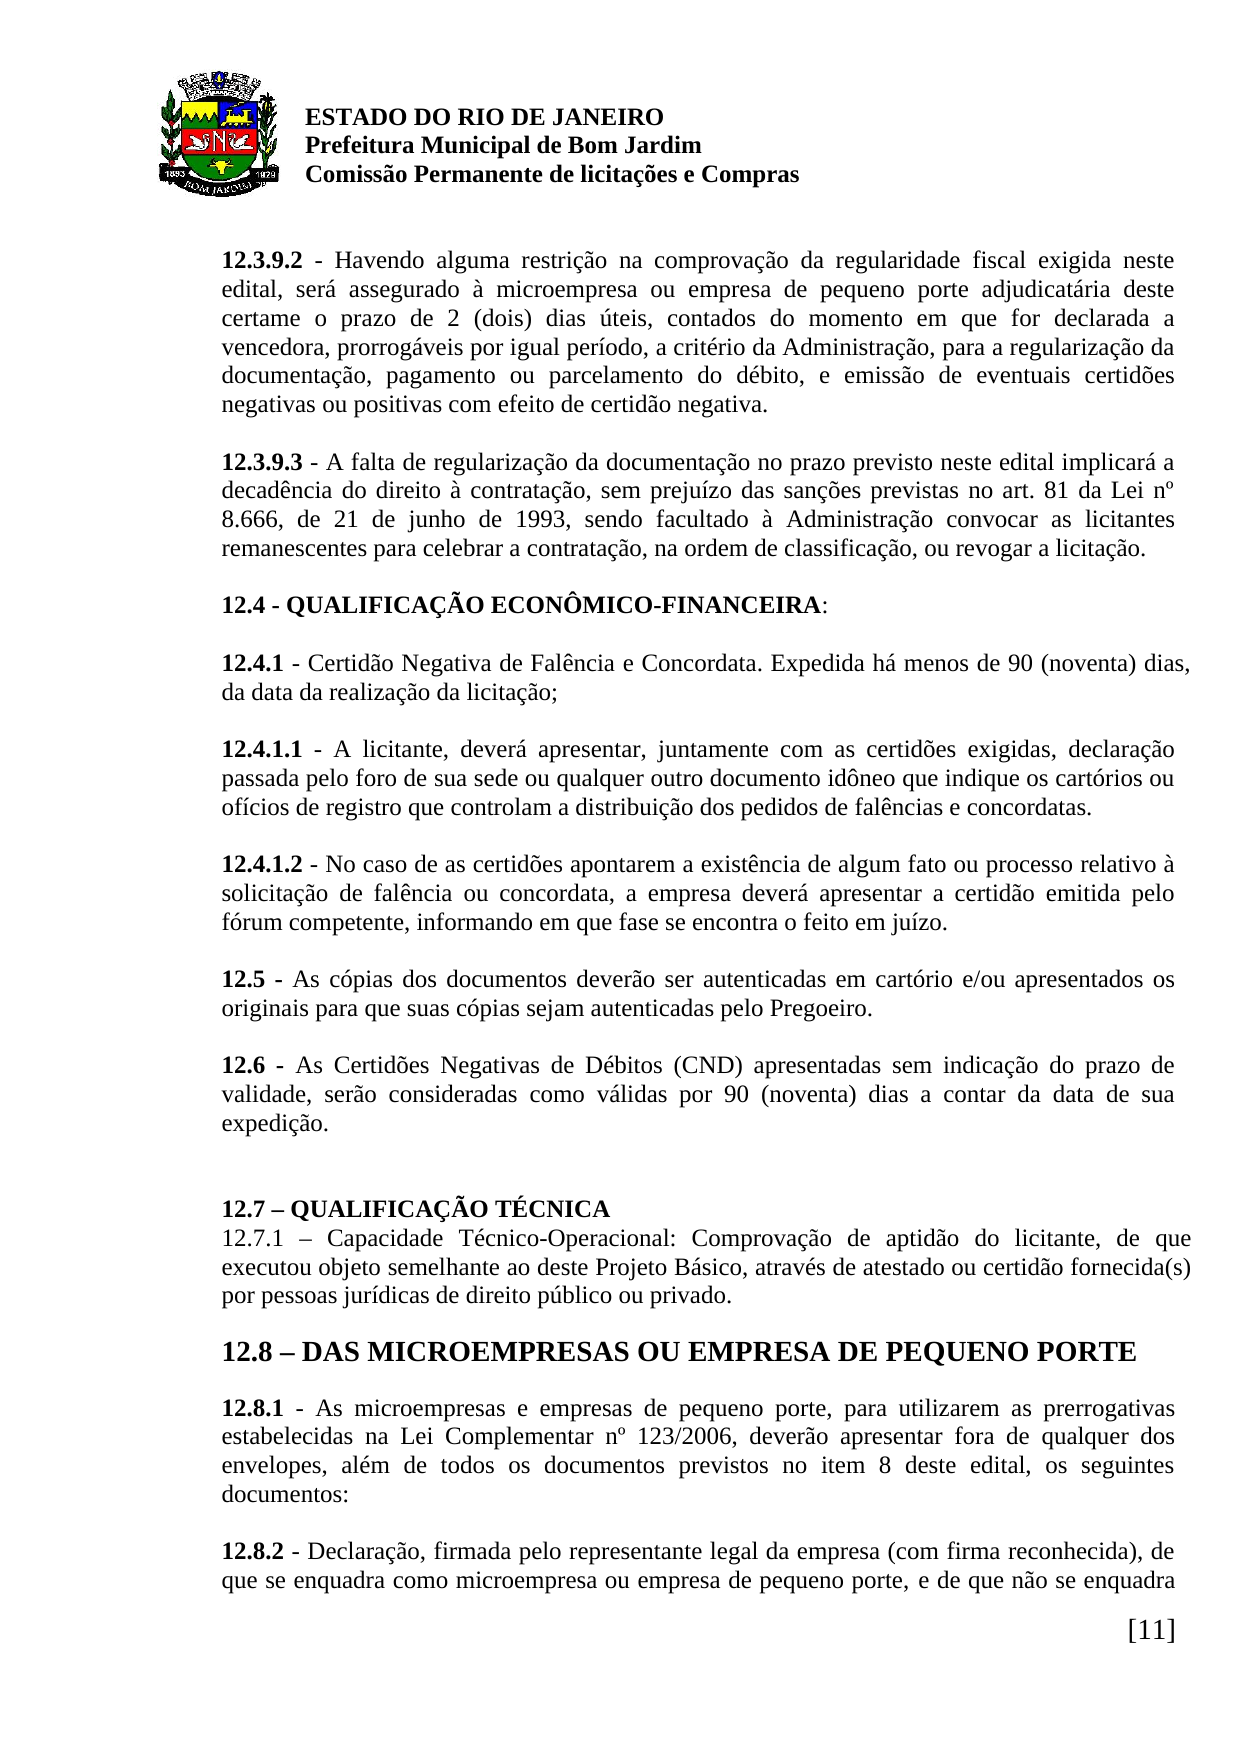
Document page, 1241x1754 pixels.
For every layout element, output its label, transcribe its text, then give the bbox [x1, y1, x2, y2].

text 12.8.1 - As microempresas e empresas de pequeno porte, para utilizarem as prerrogativas estabelecidas na Lei Complementar nº 123/2006, deverão apresentar fora de qualquer dos envelopes, além de todos os documentos previstos no item 8 deste edital, os seguintes documentos: [221, 1393, 1176, 1508]
text 12.3.9.2 - Havendo alguma restrição na comprovação da regularidade fiscal exigida neste edital, será assegurado à microempresa ou empresa de pequeno porte adjudicatária deste certame o prazo de 2 (dois) dias úteis, contados do momento em que for declarada a vencedora, prorrogáveis por igual período, a critério da Administração, para a regularização da documentação, pagamento ou parcelamento do débito, e emissão de eventuais certidões negativas ou positivas com efeito de certidão negativa. [221, 243, 1176, 418]
text 12.5 - As cópias dos documentos deverão ser autenticadas em cartório e/ou apresentados os originais para que suas cópias sejam autenticadas pelo Pregoeiro. [221, 964, 1176, 1022]
text 12.4 - QUALIFICAÇÃO ECONÔMICO-FINANCEIRA: [221, 590, 1176, 619]
text 12.4.1 - Certidão Negativa de Falência e Concordata. Expedida há menos de 90 (noventa) dias, da data da realização da licitação; [221, 648, 1193, 705]
text 12.7.1 – Capacidade Técnico-Operacional: Comprovação de aptidão do licitante, de que executou objeto semelhante ao deste Projeto Básico, através de atestado ou certidão fornecida(s) por pessoas jurídicas de direito público ou privado. [221, 1223, 1193, 1309]
text 12.3.9.3 - A falta de regularização da documentação no prazo previsto neste edital implicará a decadência do direito à contratação, sem prejuízo das sanções previstas no art. 81 da Lei nº 8.666, de 21 de junho de 1993, sendo facultado à Administração convocar as licitantes remanescentes para celebrar a contratação, na ordem de classificação, ou revogar a licitação. [221, 447, 1176, 562]
text 12.6 - As Certidões Negativas de Débitos (CND) apresentadas sem indicação do prazo de validade, serão consideradas como válidas por 90 (noventa) dias a contar da data de sua expedição. [221, 1050, 1176, 1137]
picture [155, 68, 281, 199]
text 12.7 – QUALIFICAÇÃO TÉCNICA [221, 1194, 1176, 1223]
text 12.8 – DAS MICROEMPRESAS OU EMPRESA DE PEQUENO PORTE [221, 1334, 1193, 1368]
text 12.4.1.2 - No caso de as certidões apontarem a existência de algum fato ou processo relativo à solicitação de falência ou concordata, a empresa deverá apresentar a certidão emitida pelo fórum competente, informando em que fase se encontra o feito em juízo. [221, 849, 1176, 935]
text 12.4.1.1 - A licitante, deverá apresentar, juntamente com as certidões exigidas, declaração passada pelo foro de sua sede ou qualquer outro documento idôneo que indique os cartórios ou ofícios de registro que controlam a distribuição dos pedidos de falências e concordatas. [221, 734, 1176, 820]
